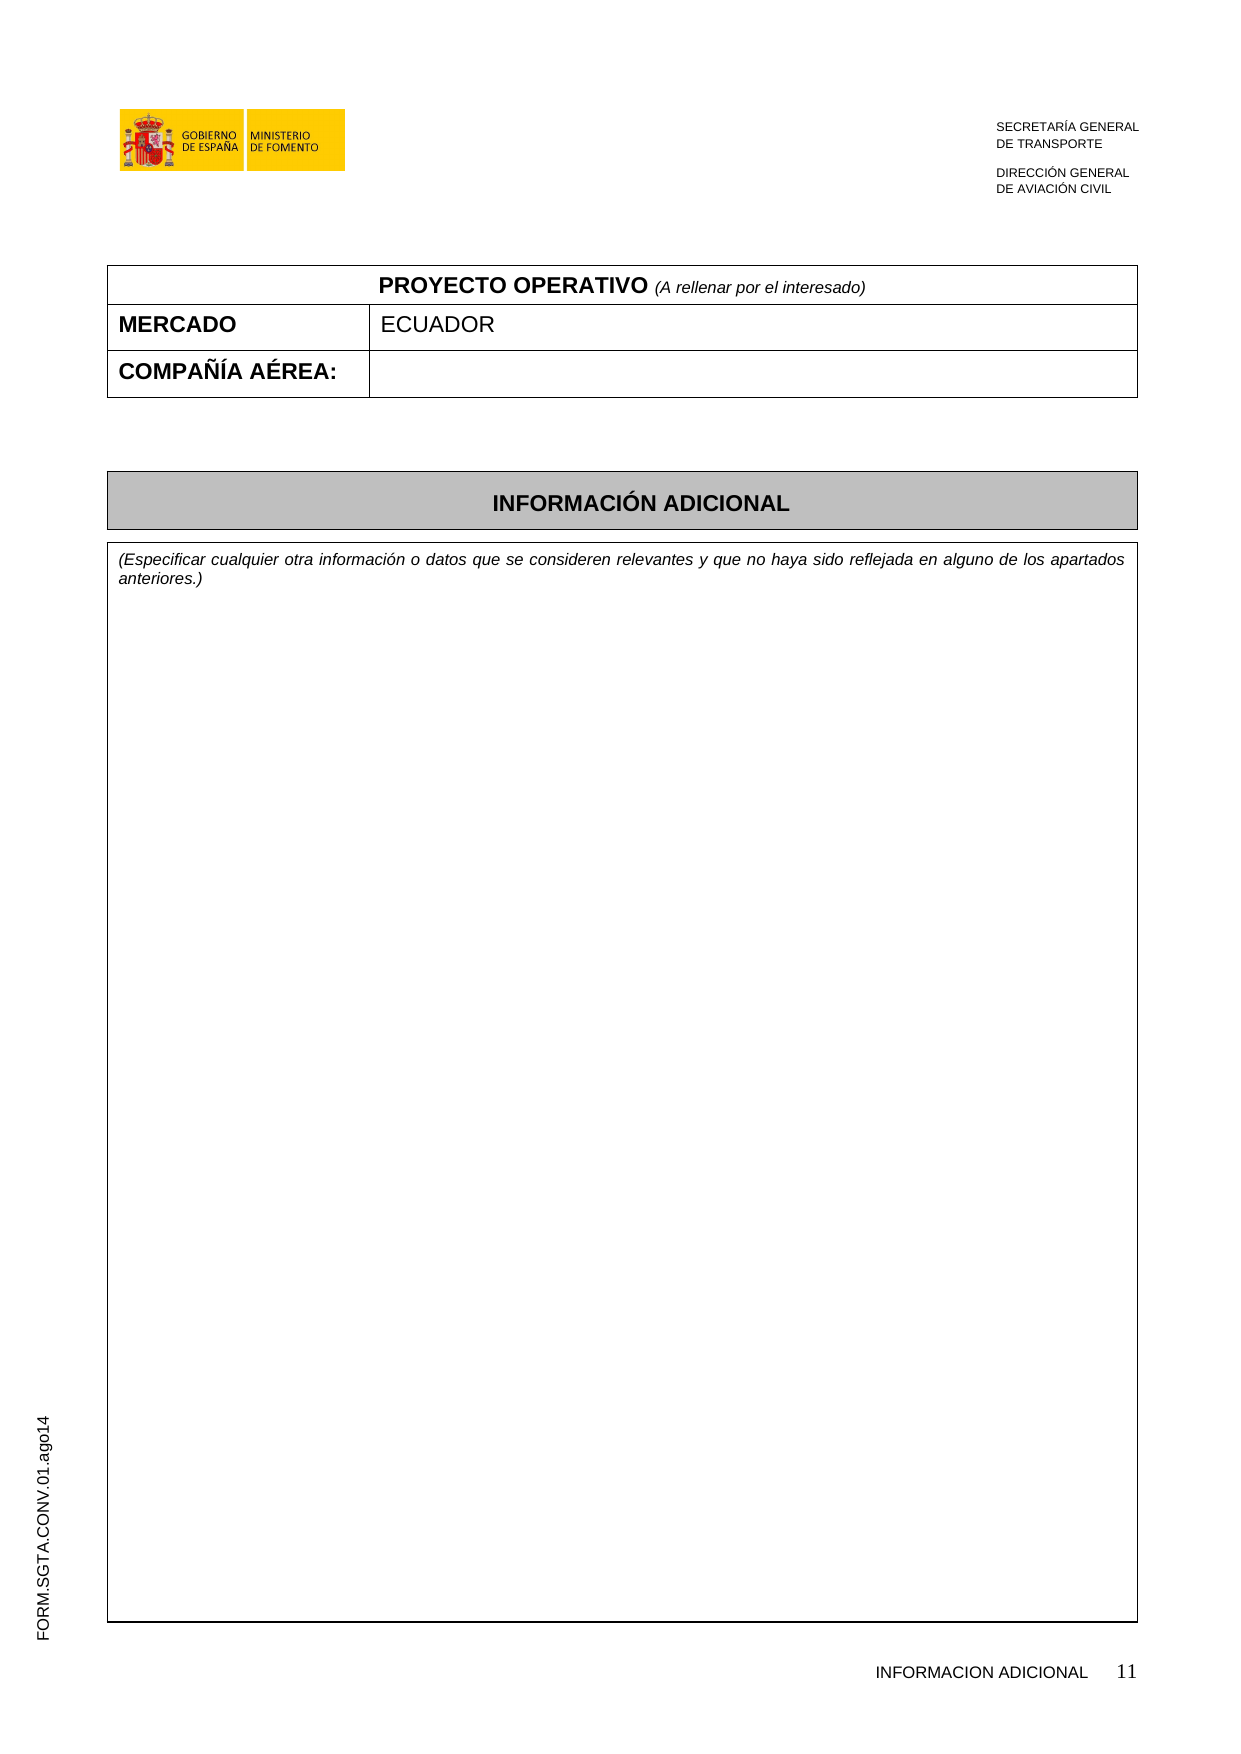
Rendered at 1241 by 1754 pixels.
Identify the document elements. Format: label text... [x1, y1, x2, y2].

table_header (Especificar cualquier otra información o datos que se consideren relevantes y que no haya sido reflejada en alguno de los apartados anteriores.) [108, 543, 1137, 1621]
table_header INFORMACIÓN ADICIONAL [108, 472, 1137, 529]
picture [119, 109, 345, 171]
